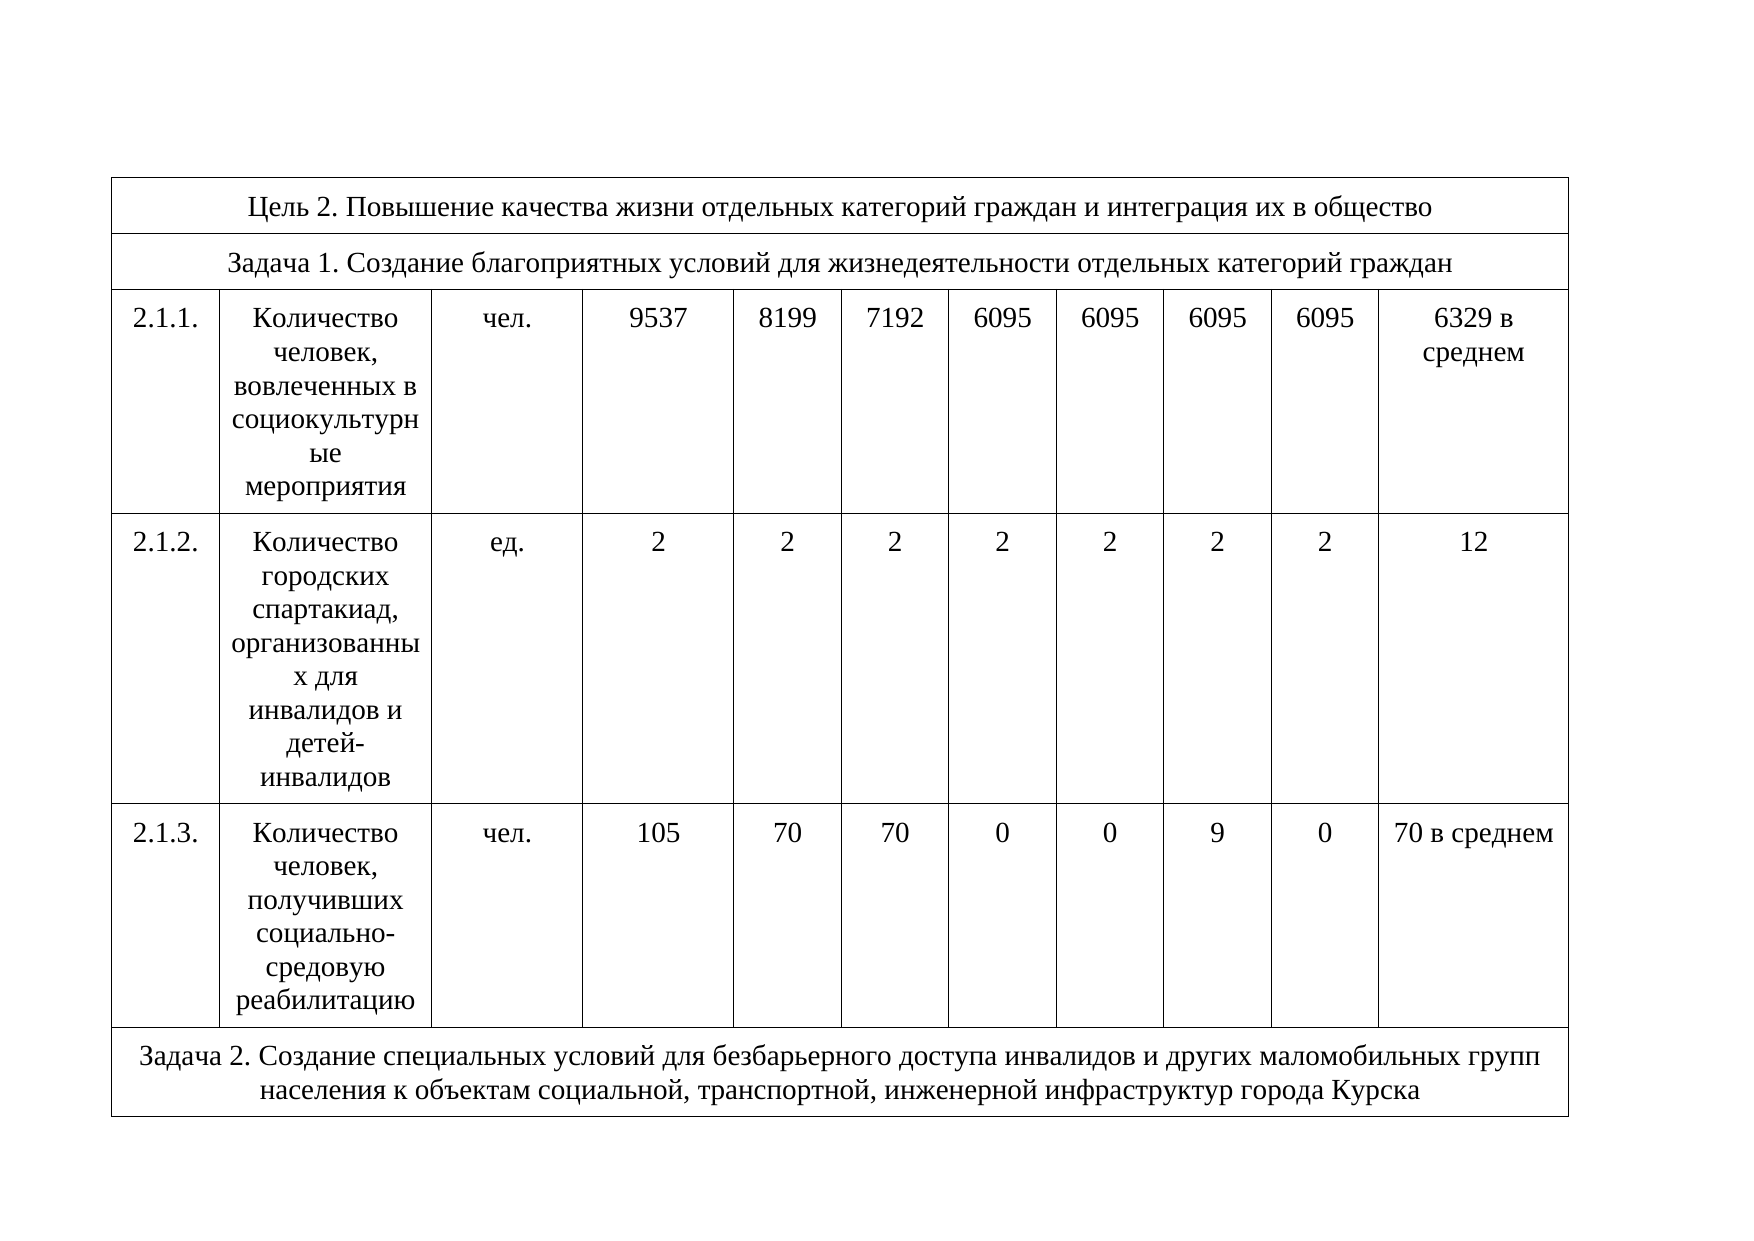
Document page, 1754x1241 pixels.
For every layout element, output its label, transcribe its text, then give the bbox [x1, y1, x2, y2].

table_cell 0 [1272, 804, 1378, 1027]
table_cell 2 [1057, 514, 1163, 803]
table_cell 2 [1164, 514, 1271, 803]
table_cell 2.1.3. [112, 804, 219, 1027]
table_cell 0 [1057, 804, 1163, 1027]
table_cell Количество человек, вовлеченных в социокультурные мероприятия [220, 290, 431, 512]
table_cell 2 [1272, 514, 1378, 803]
table_cell 12 [1379, 514, 1568, 803]
table_cell 2 [734, 514, 841, 803]
table_cell 6095 [1272, 290, 1378, 512]
table_cell 2 [842, 514, 948, 803]
table_cell 70 в среднем [1379, 804, 1568, 1027]
table_cell чел. [432, 290, 582, 512]
table_cell 2 [583, 514, 733, 803]
table_cell 6095 [1164, 290, 1271, 512]
table_cell 2.1.2. [112, 514, 219, 803]
table_cell 105 [583, 804, 733, 1027]
table_cell 9537 [583, 290, 733, 512]
table_cell 9 [1164, 804, 1271, 1027]
table_cell Количество городских спартакиад, организованных для инвалидов и детей-инвалидов [220, 514, 431, 803]
table_cell 6095 [949, 290, 1056, 512]
table_cell 6095 [1057, 290, 1163, 512]
table_cell 0 [949, 804, 1056, 1027]
table_cell ед. [432, 514, 582, 803]
table_cell 70 [842, 804, 948, 1027]
table_cell 70 [734, 804, 841, 1027]
table_cell Задача 2. Создание специальных условий для безбарьерного доступа инвалидов и других маломобильных групп населения к объектам социальной, транспортной, инженерной инфраструктур города Курска [112, 1028, 1568, 1116]
table_cell 2 [949, 514, 1056, 803]
table_cell 6329 в среднем [1379, 290, 1568, 512]
table_cell Количество человек, получивших социально-средовую реабилитацию [220, 804, 431, 1027]
table_cell чел. [432, 804, 582, 1027]
table_cell 2.1.1. [112, 290, 219, 512]
table_cell Задача 1. Создание благоприятных условий для жизнедеятельности отдельных категорий граждан [112, 234, 1568, 289]
table_cell Цель 2. Повышение качества жизни отдельных категорий граждан и интеграция их в общество [112, 178, 1568, 233]
table_cell 7192 [842, 290, 948, 512]
table_cell 8199 [734, 290, 841, 512]
